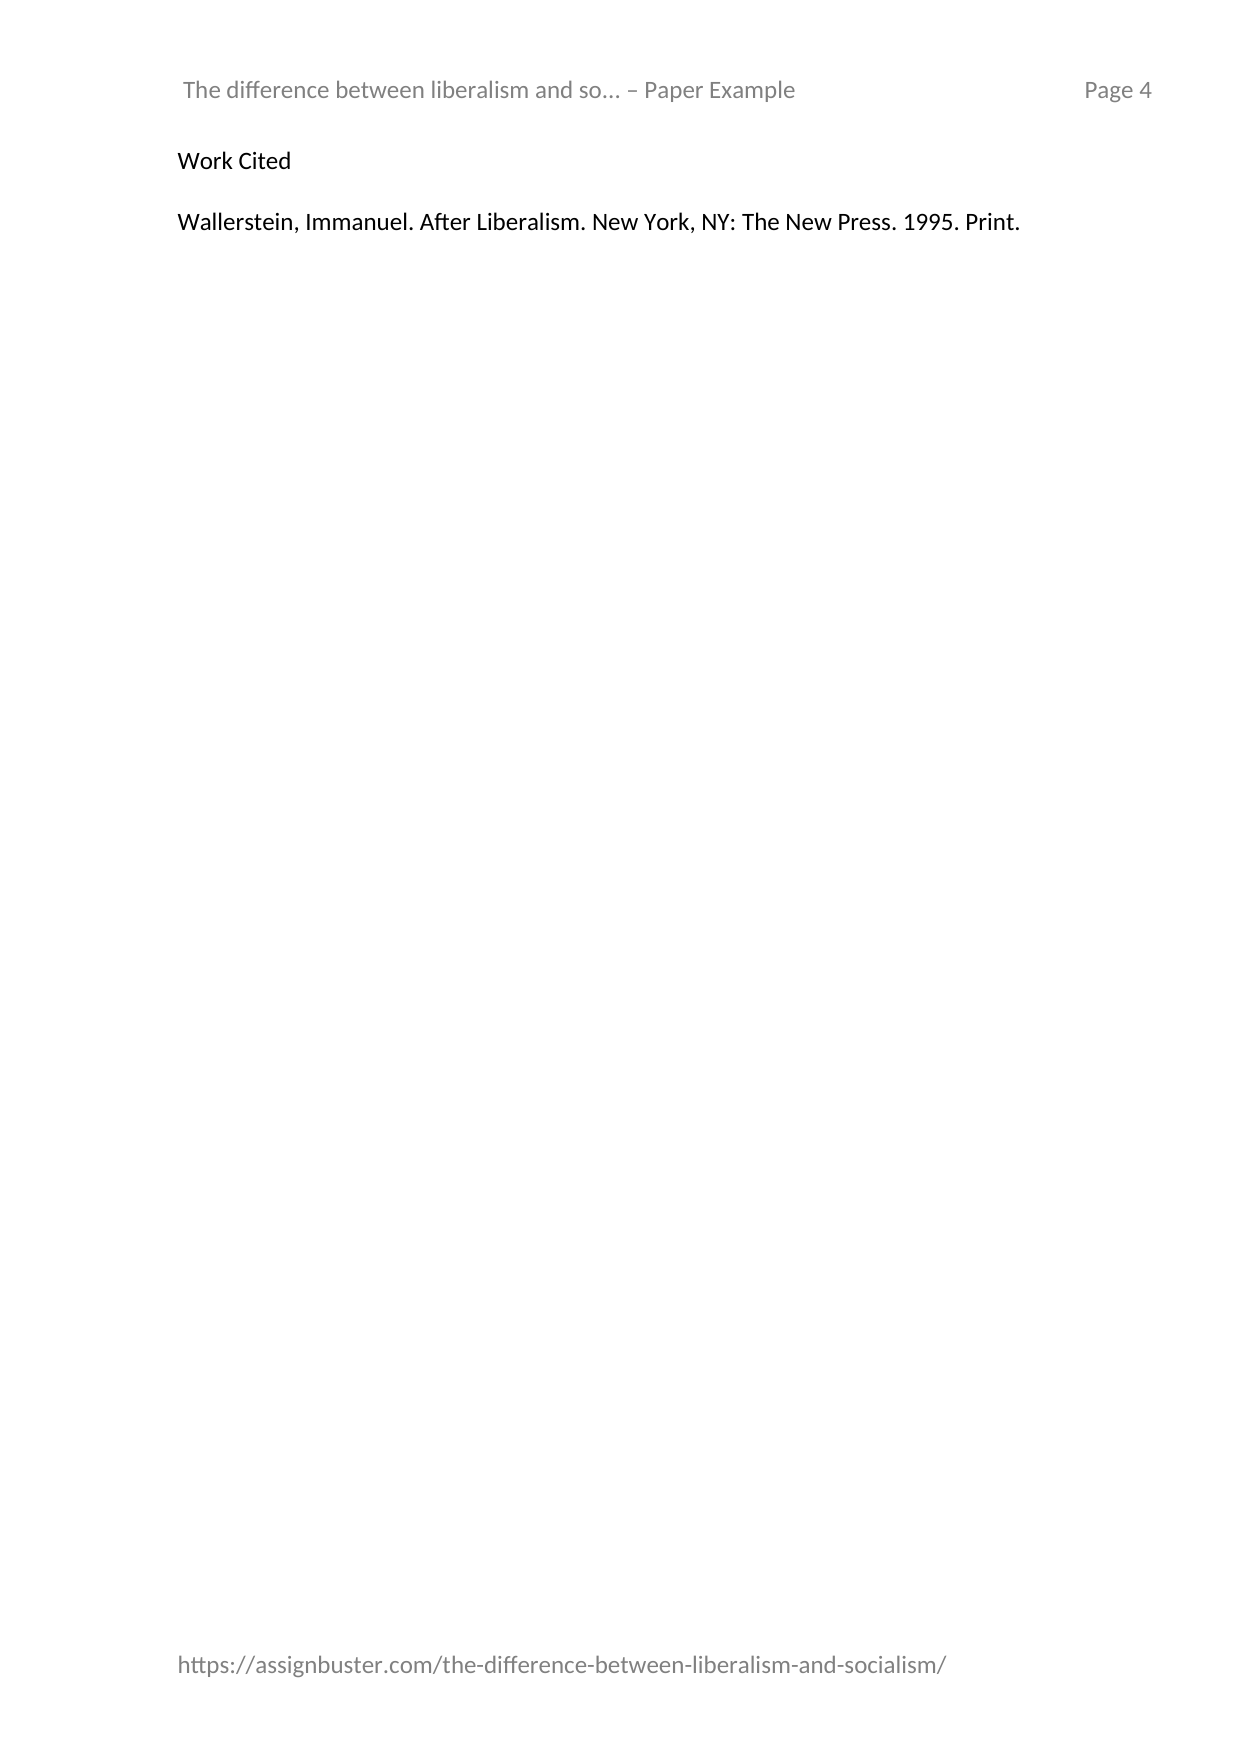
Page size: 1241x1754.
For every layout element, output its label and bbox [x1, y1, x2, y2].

text [177, 145, 1152, 237]
